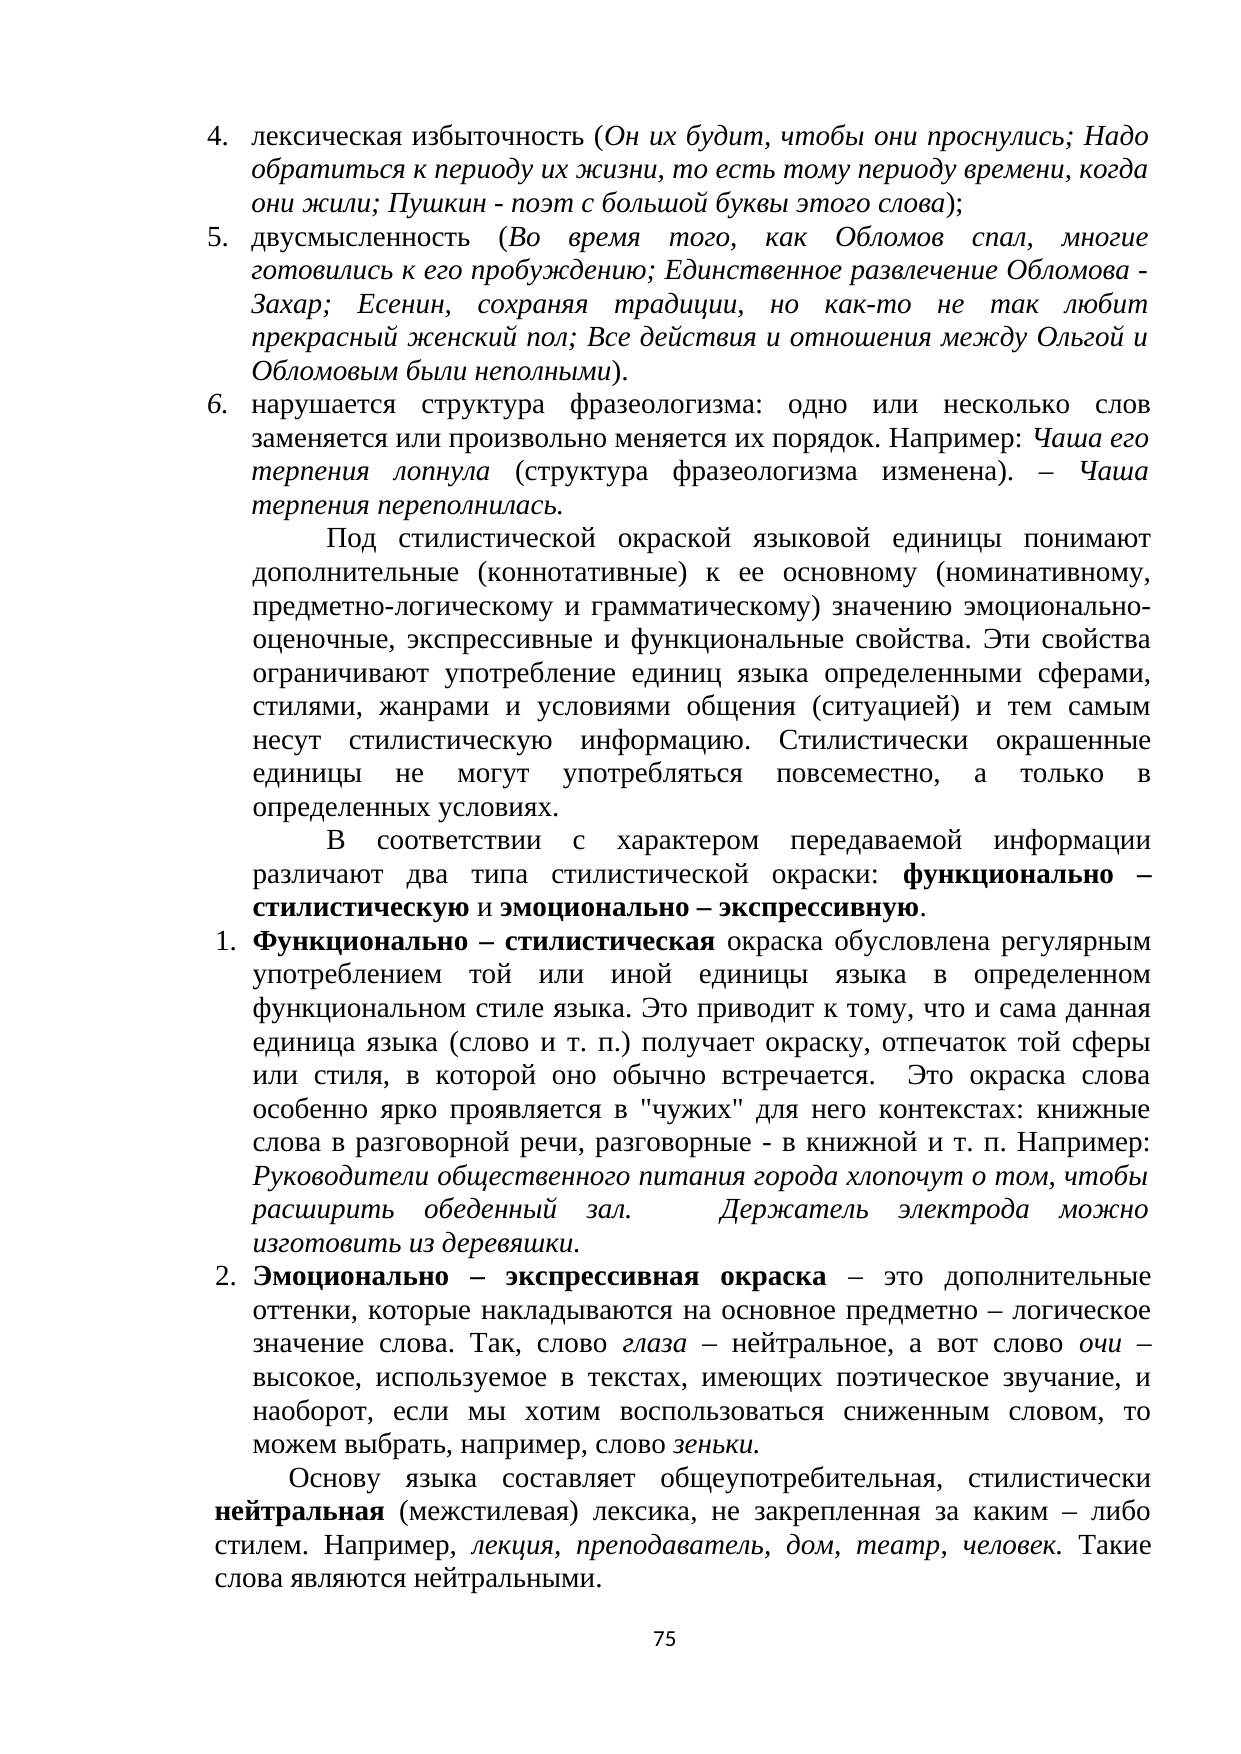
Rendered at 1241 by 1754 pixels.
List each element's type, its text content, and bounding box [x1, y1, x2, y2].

list двусмысленность (Во время того, как Обломов спал, многие готовились к его пробуждению; Единственное развлечение Обломова - Захар; Есенин, сохраняя традиции, но как-то не так любит прекрасный женский пол; Все действия и отношения между Ольгой и Обломовым были неполными). [207, 219, 1152, 386]
list Эмоционально – экспрессивная окраска – это дополнительные оттенки, которые накладываются на основное предметно – логическое значение слова. Так, слово глаза – нейтральное, а вот слово очи – высокое, используемое в текстах, имеющих поэтическое звучание, и наоборот, если мы хотим воспользоваться сниженным словом, то можем выбрать, например, слово зеньки. [215, 1258, 1152, 1460]
list нарушается структура фразеологизма: одно или несколько слов заменяется или произвольно меняется их порядок. Например: Чаша его терпения лопнула (структура фразеологизма изменена). – Чаша терпения переполнилась. [207, 386, 1152, 521]
text В соответствии с характером передаваемой информации различают два типа стилистической окраски: функционально – стилистическую и эмоционально – экспрессивную. [252, 822, 1152, 923]
list лексическая избыточность (Он их будит, чтобы они проснулись; Надо обратиться к периоду их жизни, то есть тому периоду времени, когда они жили; Пушкин - поэт с большой буквы этого слова); [207, 118, 1152, 219]
text Под стилистической окраской языковой единицы понимают дополнительные (коннотативные) к ее основному (номинативному, предметно-логическому и грамматическому) значению эмоционально-оценочные, экспрессивные и функциональные свойства. Эти свойства ограничивают употребление единиц языка определенными сферами, стилями, жанрами и условиями общения (ситуацией) и тем самым несут стилистическую информацию. Стилистически окрашенные единицы не могут употребляться повсеместно, а только в определенных условиях. [252, 521, 1152, 822]
list Функционально – стилистическая окраска обусловлена регулярным употреблением той или иной единицы языка в определенном функциональном стиле языка. Это приводит к тому, что и сама данная единица языка (слово и т. п.) получает окраску, отпечаток той сферы или стиля, в которой оно обычно встречается. Это окраска слова особенно ярко проявляется в "чужих" для него контекстах: книжные слова в разговорной речи, разговорные - в книжной и т. п. Например: Руководители общественного питания города хлопочут о том, чтобы расширить обеденный зал. Держатель электрода можно изготовить из деревяшки. [215, 923, 1152, 1258]
text Основу языка составляет общеупотребительная, стилистически нейтральная (межстилевая) лексика, не закрепленная за каким – либо стилем. Например, лекция, преподаватель, дом, театр, человек. Такие слова являются нейтральными. [214, 1460, 1152, 1594]
